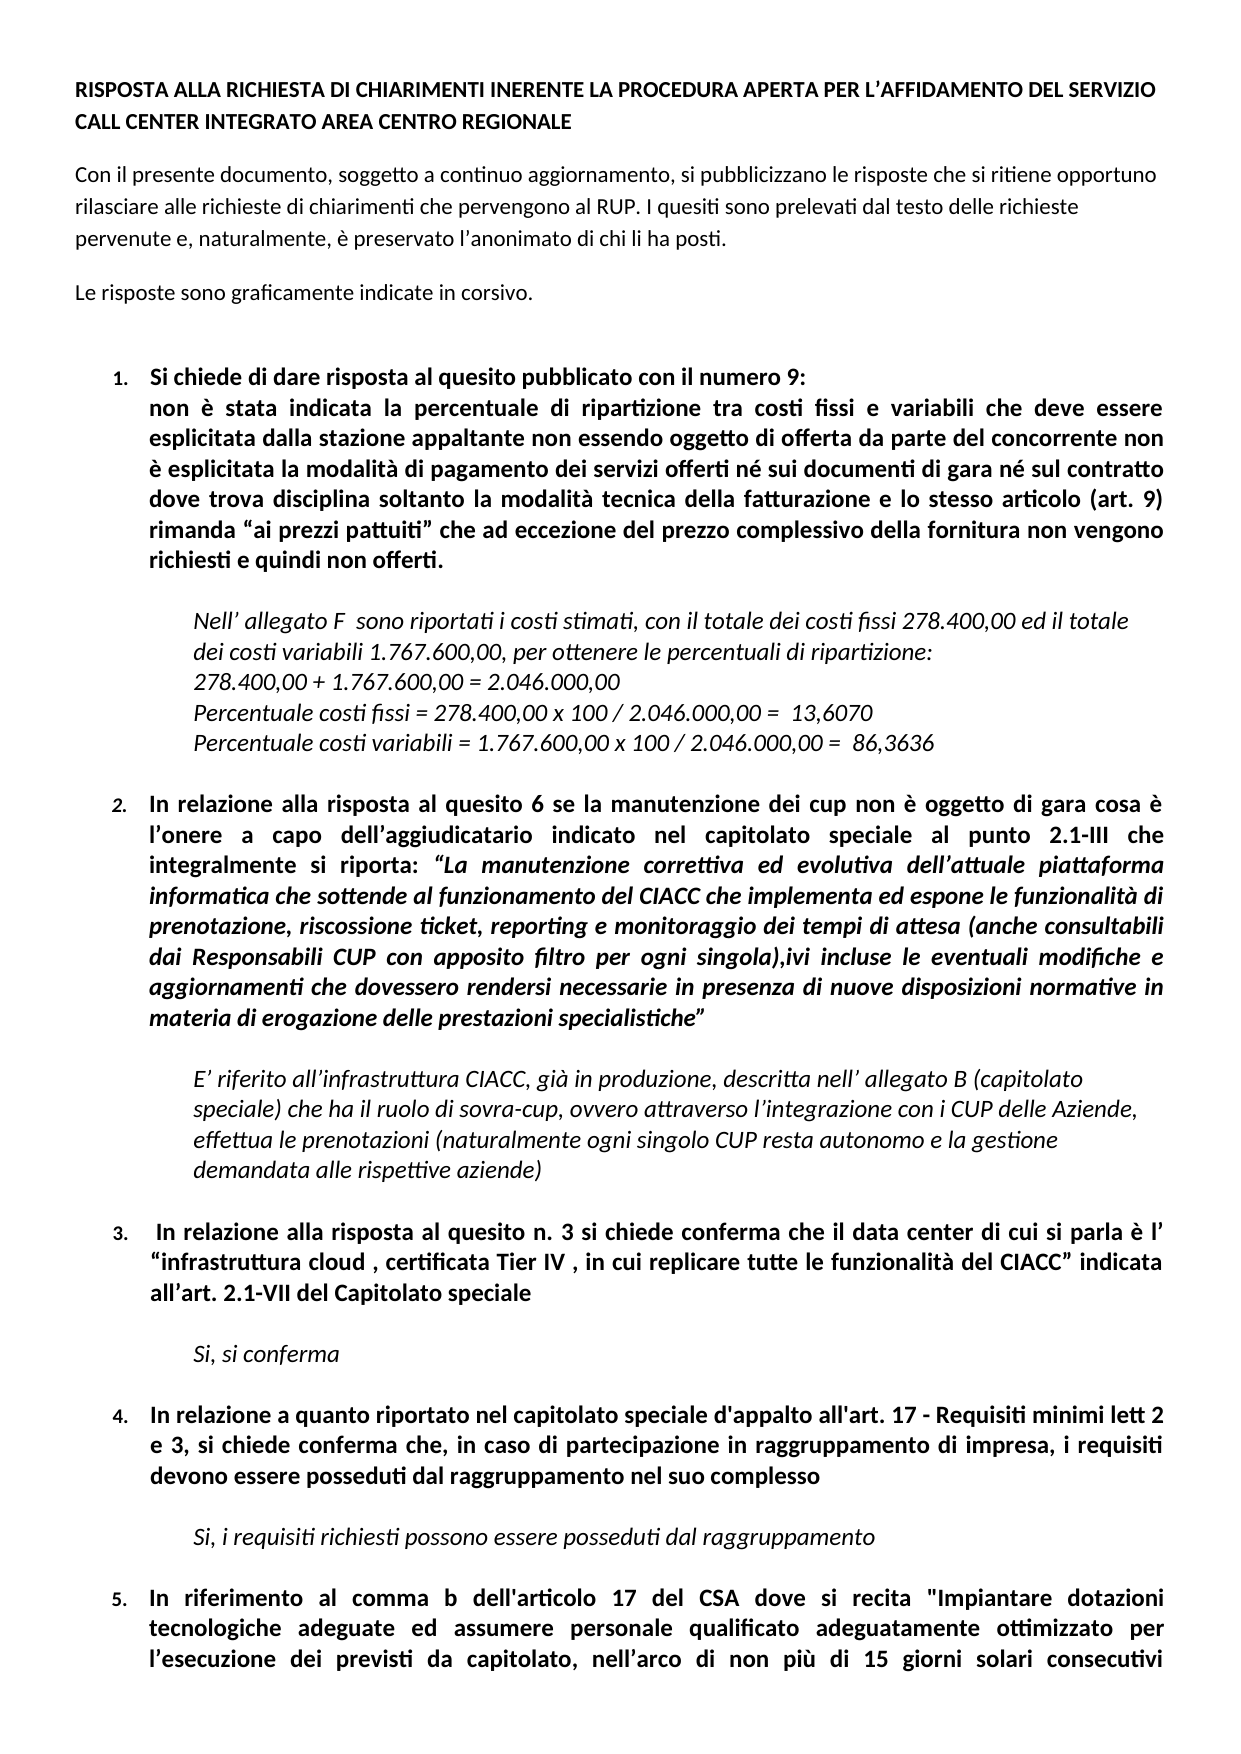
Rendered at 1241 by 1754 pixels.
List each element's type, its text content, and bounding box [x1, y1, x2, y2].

text Percentuale costi variabili = 1.767.600,00 x 100 / 2.046.000,00 = 86,3636 [193, 727, 1165, 758]
text Le risposte sono graficamente indicate in corsivo. [75, 278, 1165, 306]
text Con il presente documento, soggetto a continuo aggiornamento, si pubblicizzano le risposte che si ritiene opportuno rilasciare alle richieste di chiarimenti che pervengono al RUP. I quesiti sono prelevati dal testo delle richieste pervenute e, naturalmente, è preservato l’anonimato di chi li ha posti. [75, 160, 1165, 253]
text Percentuale costi fissi = 278.400,00 x 100 / 2.046.000,00 = 13,6070 [193, 697, 1165, 727]
text RISPOSTA ALLA RICHIESTA DI CHIARIMENTI INERENTE LA PROCEDURA APERTA PER L’AFFIDAMENTO DEL SERVIZIO CALL CENTER INTEGRATO AREA CENTRO REGIONALE [75, 75, 1165, 135]
text non è stata indicata la percentuale di ripartizione tra costi fissi e variabili che deve essere esplicitata dalla stazione appaltante non essendo oggetto di offerta da parte del concorrente non è esplicitata la modalità di pagamento dei servizi offerti né sui documenti di gara né sul contratto dove trova disciplina soltanto la modalità tecnica della fatturazione e lo stesso articolo (art. 9) rimanda “ai prezzi pattuiti” che ad eccezione del prezzo complessivo della fornitura non vengono richiesti e quindi non offerti. [149, 392, 1165, 575]
text 278.400,00 + 1.767.600,00 = 2.046.000,00 [193, 666, 1165, 697]
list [111, 1582, 1165, 1673]
list In relazione alla risposta al quesito 6 se la manutenzione dei cup non è oggetto di gara cosa è l’onere a capo dell’aggiudicatario indicato nel capitolato speciale al punto 2.1-III che integralmente si riporta: “La manutenzione correttiva ed evolutiva dell’attuale piattaforma informatica che sottende al funzionamento del CIACC che implementa ed espone le funzionalità di prenotazione, riscossione ticket, reporting e monitoraggio dei tempi di attesa (anche consultabili dai Responsabili CUP con apposito filtro per ogni singola),ivi incluse le eventuali modifiche e aggiornamenti che dovessero rendersi necessarie in presenza di nuove disposizioni normative in materia di erogazione delle prestazioni specialistiche” [111, 788, 1165, 1033]
list Si chiede di dare risposta al quesito pubblicato con il numero 9: [112, 361, 1165, 392]
text E’ riferito all’infrastruttura CIACC, già in produzione, descritta nell’ allegato B (capitolato speciale) che ha il ruolo di sovra-cup, ovvero attraverso l’integrazione con i CUP delle Aziende, effettua le prenotazioni (naturalmente ogni singolo CUP resta autonomo e la gestione demandata alle rispettive aziende) [193, 1063, 1165, 1185]
text Si, si conferma [193, 1338, 1165, 1368]
list In relazione a quanto riportato nel capitolato speciale d'appalto all'art. 17 - Requisiti minimi lett 2 e 3, si chiede conferma che, in caso di partecipazione in raggruppamento di impresa, i requisiti devono essere posseduti dal raggruppamento nel suo complesso [112, 1399, 1165, 1490]
text Si, i requisiti richiesti possono essere posseduti dal raggruppamento [193, 1521, 1165, 1551]
list In relazione alla risposta al quesito n. 3 si chiede conferma che il data center di cui si parla è l’ “infrastruttura cloud , certificata Tier IV , in cui replicare tutte le funzionalità del CIACC” indicata all’art. 2.1-VII del Capitolato speciale [112, 1216, 1165, 1307]
text Nell’ allegato F sono riportati i costi stimati, con il totale dei costi fissi 278.400,00 ed il totale dei costi variabili 1.767.600,00, per ottenere le percentuali di ripartizione: [193, 605, 1165, 666]
